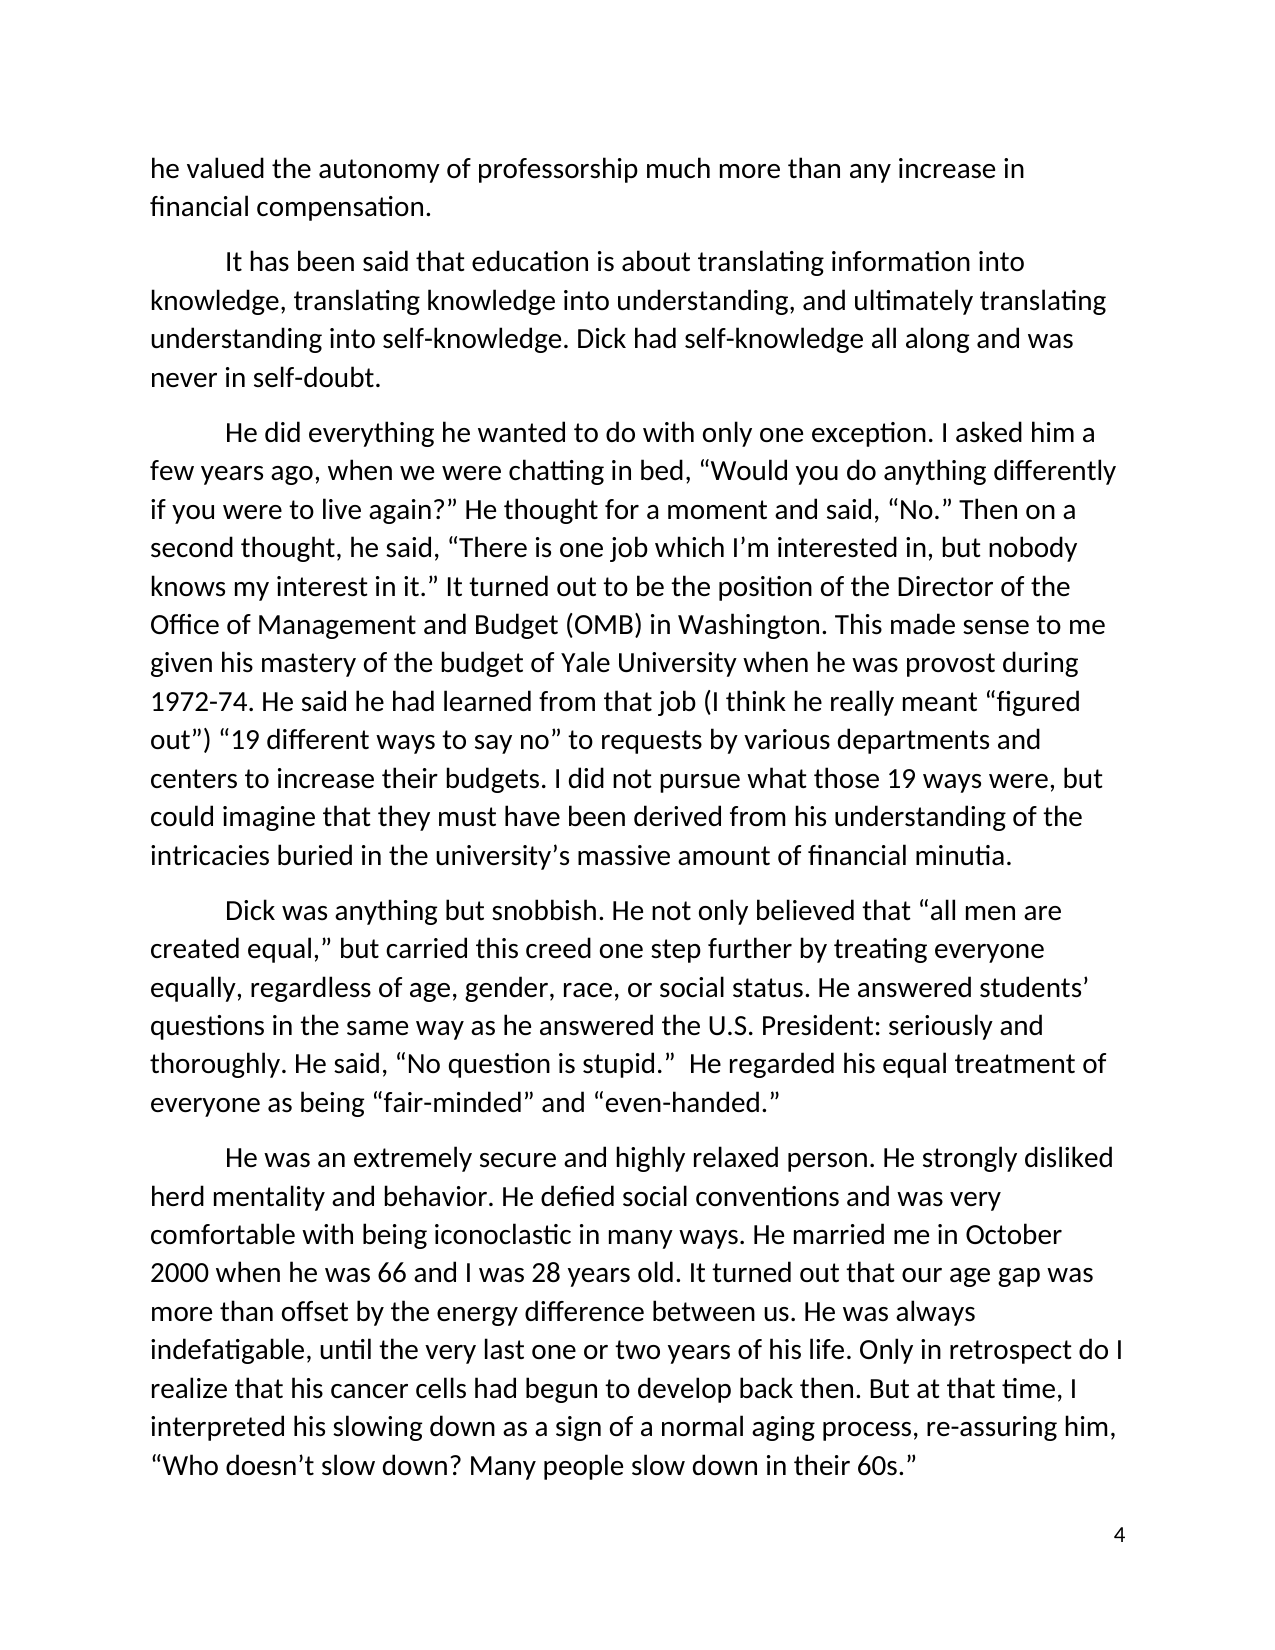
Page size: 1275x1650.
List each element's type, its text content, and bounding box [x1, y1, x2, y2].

text Dick was anything but snobbish. He not only believed that “all men are created equal,” but carried this creed one step further by treating everyone equally, regardless of age, gender, race, or social status. He answered students’ questions in the same way as he answered the U.S. President: seriously and thoroughly. He said, “No question is stupid.” He regarded his equal treatment of everyone as being “fair-minded” and “even-handed.” [150, 892, 1125, 1120]
text He was an extremely secure and highly relaxed person. He strongly disliked herd mentality and behavior. He defied social conventions and was very comfortable with being iconoclastic in many ways. He married me in October 2000 when he was 66 and I was 28 years old. It turned out that our age gap was more than offset by the energy difference between us. He was always indefatigable, until the very last one or two years of his life. Only in retrospect do I realize that his cancer cells had begun to develop back then. But at that time, I interpreted his slowing down as a sign of a normal aging process, re-assuring him, “Who doesn’t slow down? Many people slow down in their 60s.” [150, 1139, 1125, 1482]
text It has been said that education is about translating information into knowledge, translating knowledge into understanding, and ultimately translating understanding into self-knowledge. Dick had self-knowledge all along and was never in self-doubt. [150, 243, 1125, 394]
text He did everything he wanted to do with only one exception. I asked him a few years ago, when we were chatting in bed, “Would you do anything differently if you were to live again?” He thought for a moment and said, “No.” Then on a second thought, he said, “There is one job which I’m interested in, but nobody knows my interest in it.” It turned out to be the position of the Director of the Office of Management and Budget (OMB) in Washington. This made sense to me given his mastery of the budget of Yale University when he was provost during 1972-74. He said he had learned from that job (I think he really meant “figured out”) “19 different ways to say no” to requests by various departments and centers to increase their budgets. I did not pursue what those 19 ways were, but could imagine that they must have been derived from his understanding of the intricacies buried in the university’s massive amount of financial minutia. [150, 414, 1125, 872]
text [150, 150, 1125, 224]
